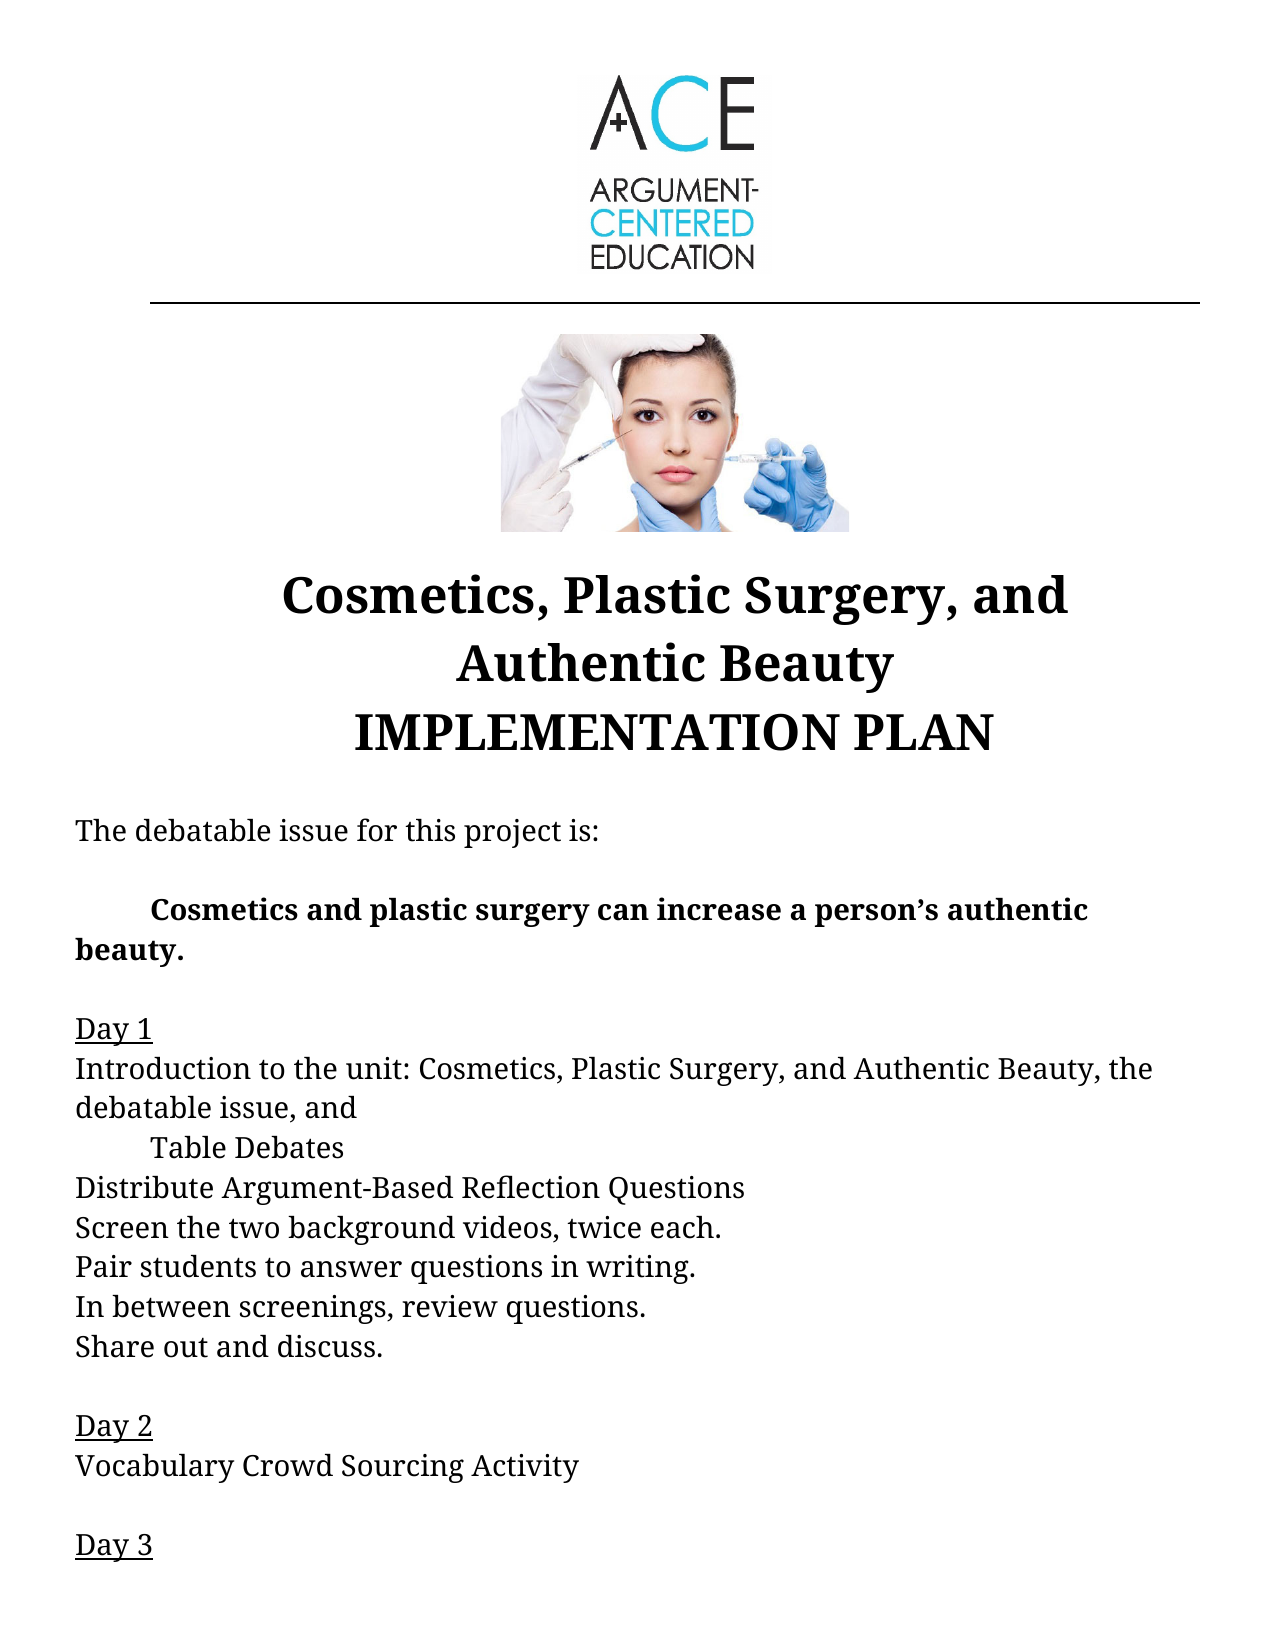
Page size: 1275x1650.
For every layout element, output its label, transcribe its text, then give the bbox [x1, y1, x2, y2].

text Day 2 [75, 1405, 1200, 1445]
text Vocabulary Crowd Sourcing Activity [75, 1445, 1200, 1485]
picture [500, 334, 850, 532]
text Day 1 [75, 1008, 1200, 1048]
text Cosmetics, Plastic Surgery, and Authentic Beauty [150, 560, 1200, 696]
text Pair students to answer questions in writing. [75, 1247, 1200, 1286]
text Distribute Argument-Based Reflection Questions [75, 1167, 1200, 1207]
text The debatable issue for this project is: [75, 810, 1200, 850]
text Introduction to the unit: Cosmetics, Plastic Surgery, and Authentic Beauty, the debatable issue, and [75, 1048, 1200, 1127]
text Screen the two background videos, twice each. [75, 1207, 1200, 1247]
text Share out and discuss. [75, 1326, 1200, 1366]
text Cosmetics and plastic surgery can increase a person’s authentic beauty. [75, 889, 1200, 969]
text In between screenings, review questions. [75, 1286, 1200, 1326]
text Table Debates [75, 1127, 1200, 1167]
picture [577, 75, 773, 274]
text IMPLEMENTATION PLAN [150, 696, 1200, 764]
text Day 3 [75, 1524, 1200, 1564]
